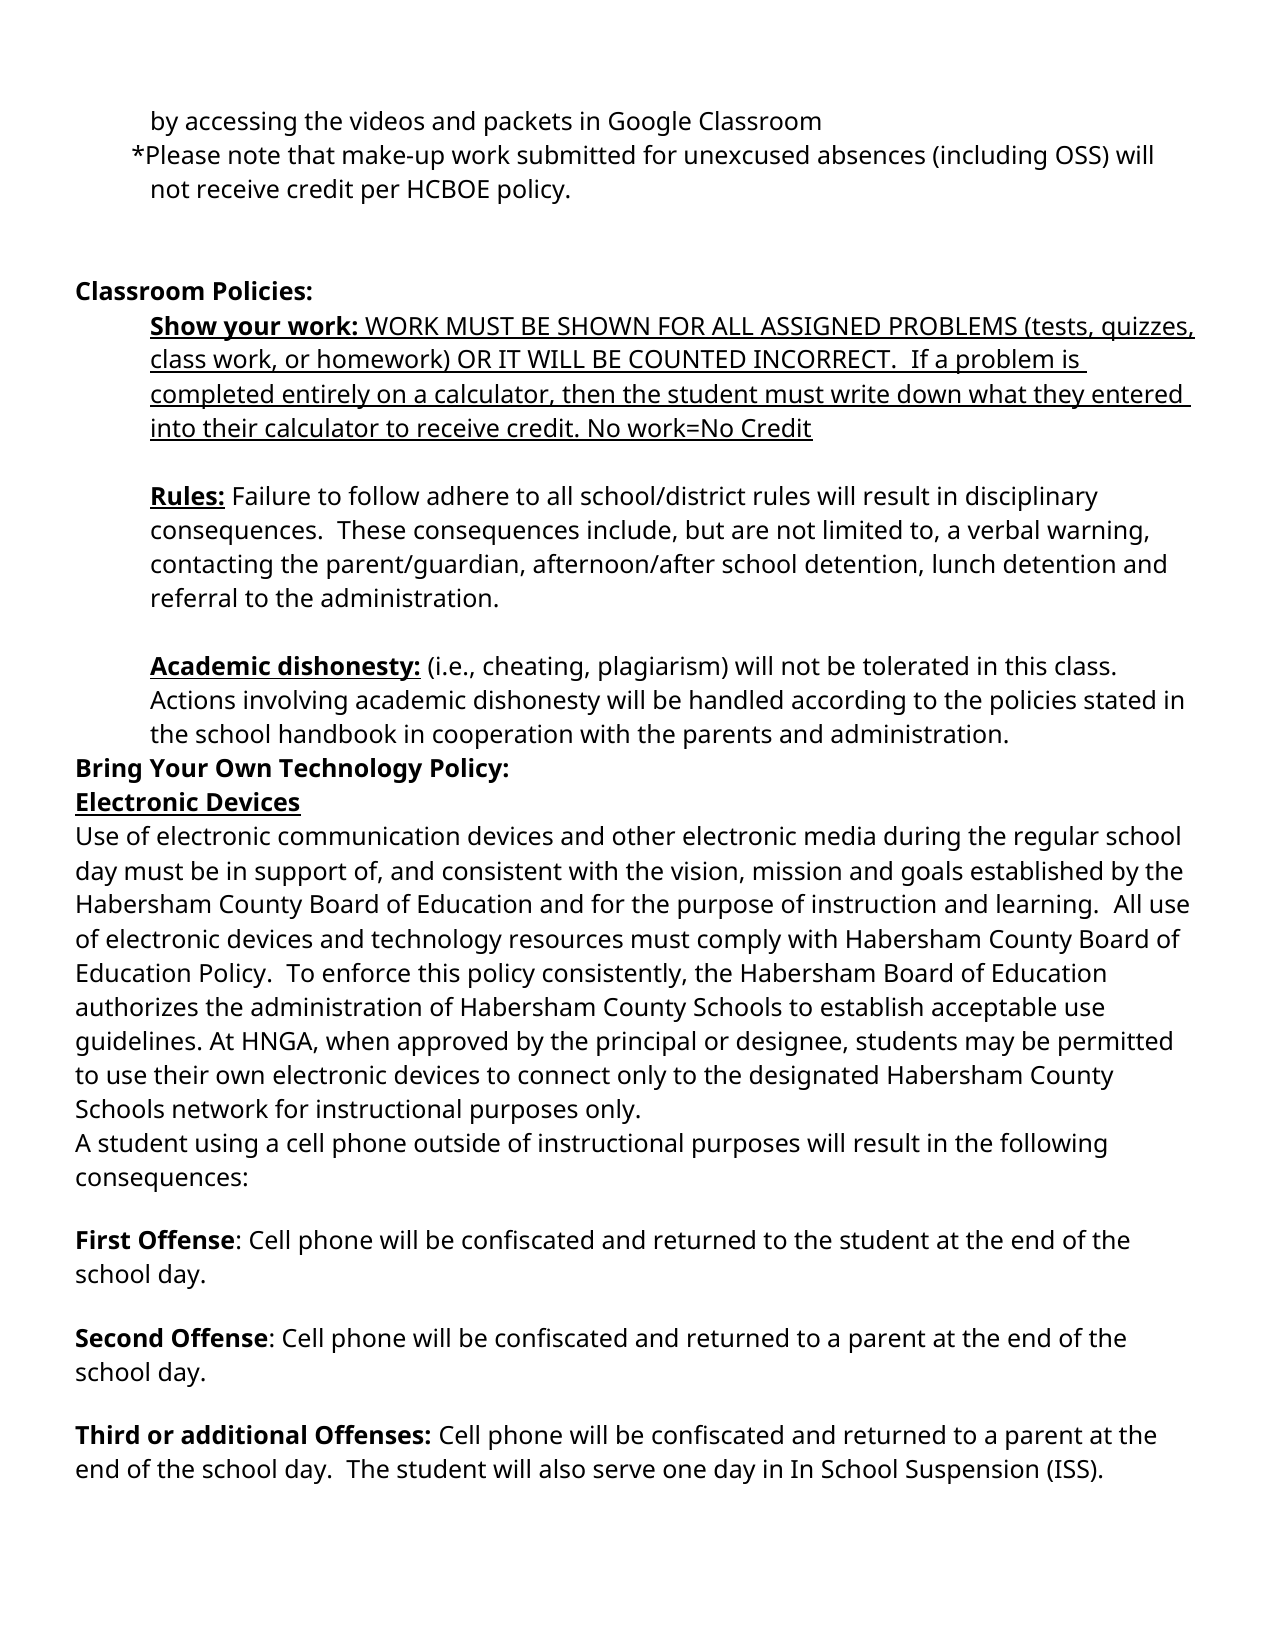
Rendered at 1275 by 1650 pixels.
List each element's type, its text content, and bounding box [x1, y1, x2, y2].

text Electronic Devices [75, 785, 1200, 819]
text *Please note that make-up work submitted for unexcused absences (including OSS) will not receive credit per HCBOE policy. [131, 138, 1200, 206]
text First Offense: Cell phone will be confiscated and returned to the student at the end of the school day. [75, 1223, 1200, 1291]
text Bring Your Own Technology Policy: [75, 751, 1200, 785]
text Second Offense: Cell phone will be confiscated and returned to a parent at the end of the school day. [75, 1320, 1200, 1388]
text Academic dishonesty: (i.e., cheating, plagiarism) will not be tolerated in this class. Actions involving academic dishonesty will be handled according to the policies stated in the school handbook in cooperation with the parents and administration. [150, 649, 1200, 751]
text Show your work: WORK MUST BE SHOWN FOR ALL ASSIGNED PROBLEMS (tests, quizzes, class work, or homework) OR IT WILL BE COUNTED INCORRECT. If a problem is completed entirely on a calculator, then the student must write down what they entered into their calculator to receive credit. No work=No Credit [150, 308, 1200, 444]
text Use of electronic communication devices and other electronic media during the regular school day must be in support of, and consistent with the vision, mission and goals established by the Habersham County Board of Education and for the purpose of instruction and learning. All use of electronic devices and technology resources must comply with Habersham County Board of Education Policy. To enforce this policy consistently, the Habersham Board of Education authorizes the administration of Habersham County Schools to establish acceptable use guidelines. At HNGA, when approved by the principal or designee, students may be permitted to use their own electronic devices to connect only to the designated Habersham County Schools network for instructional purposes only. [75, 819, 1200, 1126]
text Third or additional Offenses: Cell phone will be confiscated and returned to a parent at the end of the school day. The student will also serve one day in In School Suspension (ISS). [75, 1417, 1200, 1486]
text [131, 104, 1200, 138]
text Rules: Failure to follow adhere to all school/district rules will result in disciplinary consequences. These consequences include, but are not limited to, a verbal warning, contacting the parent/guardian, afternoon/after school detention, lunch detention and referral to the administration. [150, 478, 1200, 615]
text A student using a cell phone outside of instructional purposes will result in the following consequences: [75, 1126, 1200, 1194]
text Classroom Policies: [75, 274, 1200, 308]
